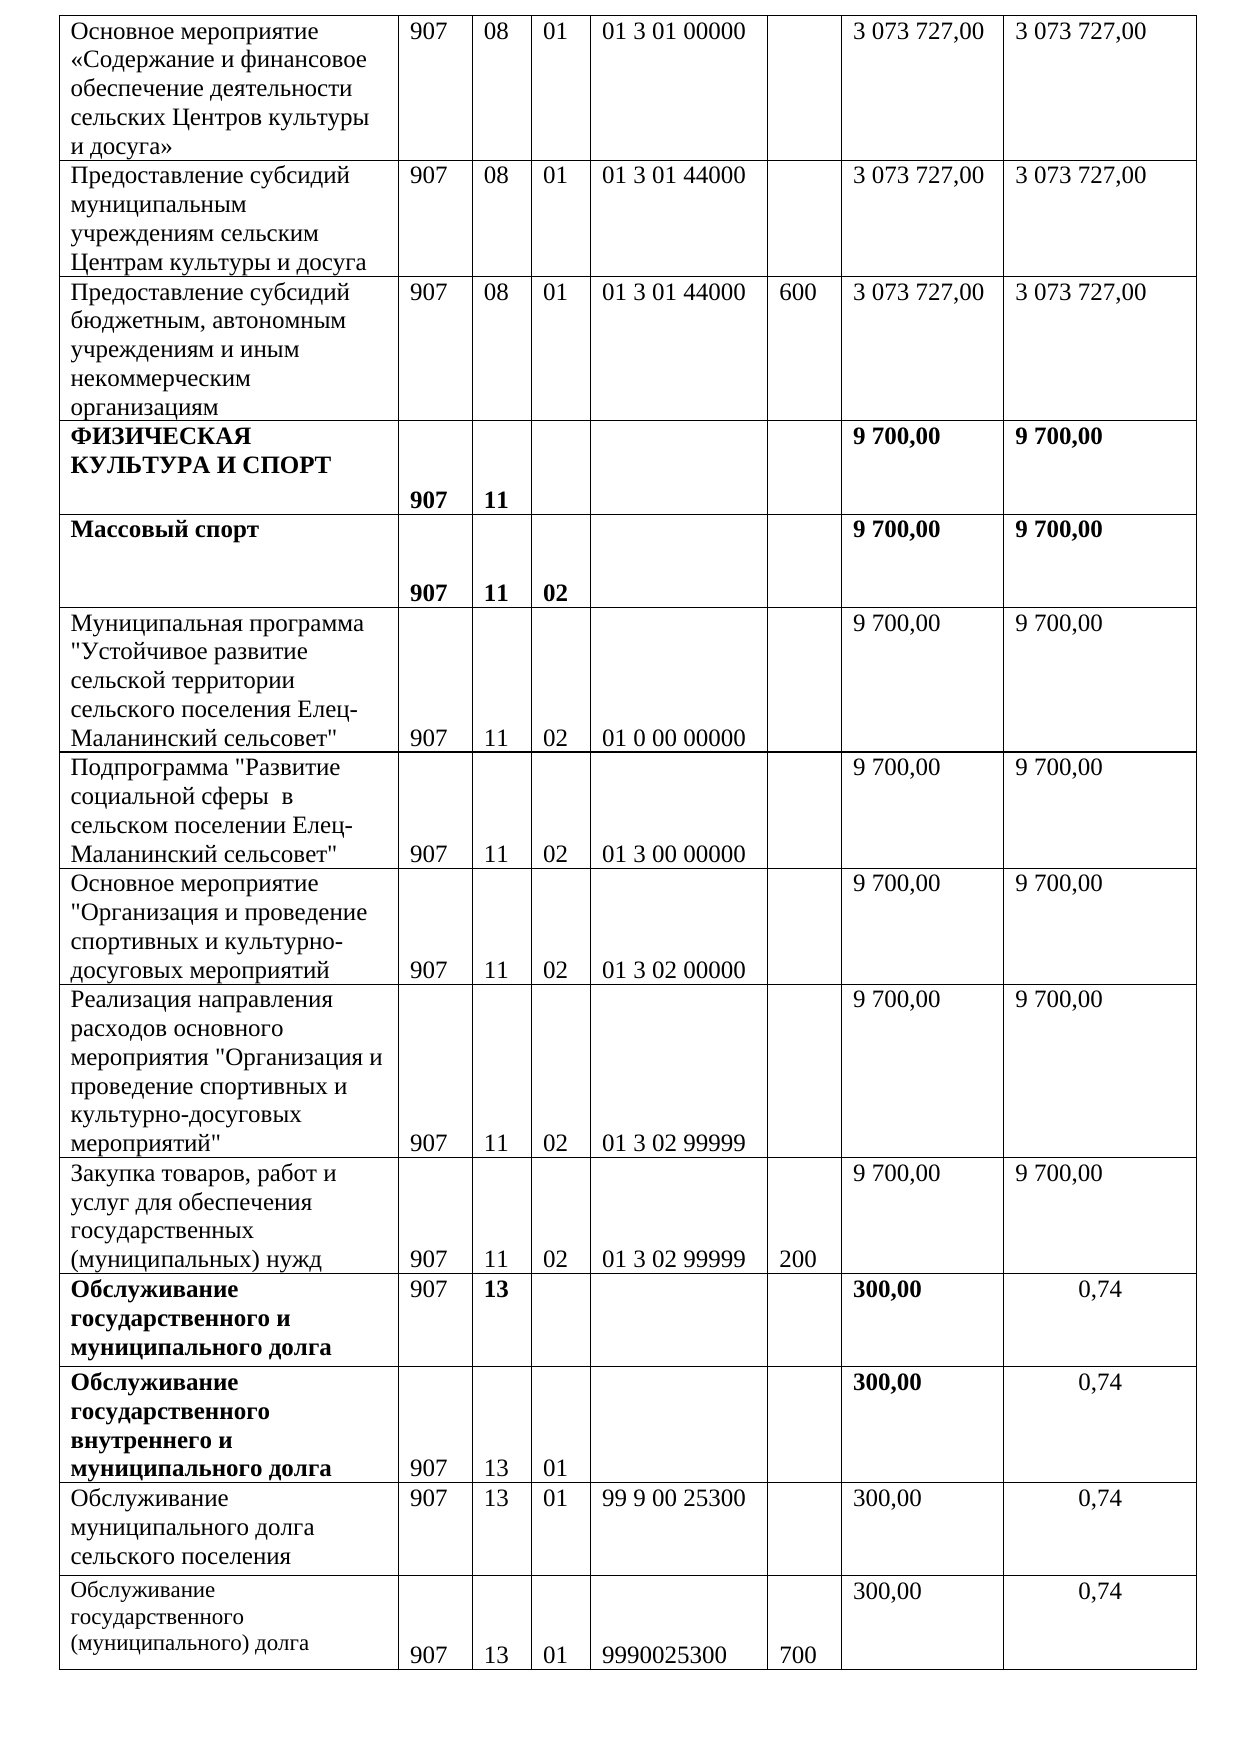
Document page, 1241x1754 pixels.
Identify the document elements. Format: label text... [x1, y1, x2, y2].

table_cell [768, 16, 841, 159]
table_cell 907 [399, 1274, 472, 1366]
table_cell 9 700,00 [1004, 608, 1196, 751]
table_cell 907 [399, 16, 472, 159]
table_cell 907 [399, 869, 472, 983]
table_cell 3 073 727,00 [842, 161, 1003, 276]
table_cell 01 0 00 00000 [591, 608, 767, 751]
table_cell 02 [532, 985, 590, 1157]
table_cell [591, 1274, 767, 1366]
table_cell 9 700,00 [842, 985, 1003, 1157]
table_cell 907 [399, 1483, 472, 1575]
table_cell 11 [473, 1158, 531, 1273]
table_cell Обслуживание государственного и муниципального долга [60, 1274, 398, 1366]
table_cell 08 [473, 277, 531, 420]
table_cell 01 3 01 00000 [591, 16, 767, 159]
table_cell 0,74 [1004, 1483, 1196, 1575]
table_cell 02 [532, 515, 590, 607]
table_cell 0,74 [1004, 1274, 1196, 1366]
table_cell [768, 515, 841, 607]
table_cell 907 [399, 277, 472, 420]
table_cell 02 [532, 753, 590, 867]
table_cell Подпрограмма "Развитие социальной сферы в сельском поселении Елец-Маланинский сельсовет" [60, 753, 398, 867]
table_cell [768, 753, 841, 867]
table_cell [768, 421, 841, 513]
table_cell 3 073 727,00 [842, 277, 1003, 420]
table_cell 01 3 00 00000 [591, 753, 767, 867]
table_cell 01 3 02 00000 [591, 869, 767, 983]
table_cell 01 3 02 99999 [591, 1158, 767, 1273]
table_cell 300,00 [842, 1367, 1003, 1482]
table_cell 01 3 02 99999 [591, 985, 767, 1157]
table_cell 907 [399, 515, 472, 607]
table_cell 700 [768, 1576, 841, 1668]
table_cell 9990025300 [591, 1576, 767, 1668]
table_cell 9 700,00 [842, 1158, 1003, 1273]
table_cell Обслуживание государственного (муниципального) долга [60, 1576, 398, 1668]
table_cell 9 700,00 [842, 608, 1003, 751]
table_cell [768, 608, 841, 751]
table_cell 13 [473, 1483, 531, 1575]
table_cell 02 [532, 608, 590, 751]
table_cell [768, 1274, 841, 1366]
table_cell [591, 1367, 767, 1482]
table_cell Массовый спорт [60, 515, 398, 607]
table_cell [532, 421, 590, 513]
table_cell 9 700,00 [842, 753, 1003, 867]
table_cell Обслуживание муниципального долга сельского поселения [60, 1483, 398, 1575]
table_cell 600 [768, 277, 841, 420]
table_cell [768, 1367, 841, 1482]
table_cell [768, 985, 841, 1157]
table_cell 08 [473, 16, 531, 159]
table_cell 9 700,00 [842, 515, 1003, 607]
table_cell 9 700,00 [1004, 869, 1196, 983]
table_cell Основное мероприятие «Содержание и финансовое обеспечение деятельности сельских Центров культуры и досуга» [60, 16, 398, 159]
table_cell 9 700,00 [1004, 515, 1196, 607]
table_cell 01 [532, 1367, 590, 1482]
table_cell 01 3 01 44000 [591, 277, 767, 420]
table_cell 11 [473, 421, 531, 513]
table_cell 907 [399, 421, 472, 513]
table_cell Предоставление субсидий муниципальным учреждениям сельским Центрам культуры и досуга [60, 161, 398, 276]
table_cell 907 [399, 985, 472, 1157]
table_cell 907 [399, 1576, 472, 1668]
table_cell 13 [473, 1274, 531, 1366]
table_cell [591, 421, 767, 513]
table_cell 907 [399, 753, 472, 867]
table_cell 99 9 00 25300 [591, 1483, 767, 1575]
table_cell [591, 515, 767, 607]
table_cell 3 073 727,00 [1004, 16, 1196, 159]
table_cell 200 [768, 1158, 841, 1273]
table_cell 13 [473, 1367, 531, 1482]
table_cell Основное мероприятие "Организация и проведение спортивных и культурно-досуговых мероприятий [60, 869, 398, 983]
table_cell Реализация направления расходов основного мероприятия "Организация и проведение спортивных и культурно-досуговых мероприятий" [60, 985, 398, 1157]
table_cell [768, 1483, 841, 1575]
table_cell ФИЗИЧЕСКАЯ КУЛЬТУРА И СПОРТ [60, 421, 398, 513]
table_cell 02 [532, 869, 590, 983]
table_cell 9 700,00 [1004, 1158, 1196, 1273]
table_cell 13 [473, 1576, 531, 1668]
table_cell [532, 1274, 590, 1366]
table_cell 300,00 [842, 1274, 1003, 1366]
table_cell 907 [399, 1158, 472, 1273]
table_cell 01 [532, 16, 590, 159]
table_cell [768, 869, 841, 983]
table_cell 11 [473, 985, 531, 1157]
table_cell 02 [532, 1158, 590, 1273]
table_cell 9 700,00 [1004, 985, 1196, 1157]
table_cell 3 073 727,00 [1004, 161, 1196, 276]
table_cell Муниципальная программа "Устойчивое развитие сельской территории сельского поселения Елец-Маланинский сельсовет" [60, 608, 398, 751]
table_cell 9 700,00 [1004, 753, 1196, 867]
table_cell 300,00 [842, 1576, 1003, 1668]
table_cell 01 3 01 44000 [591, 161, 767, 276]
table_cell 3 073 727,00 [842, 16, 1003, 159]
table_cell 01 [532, 1576, 590, 1668]
table_cell 9 700,00 [842, 421, 1003, 513]
table_cell 11 [473, 608, 531, 751]
table_cell 907 [399, 608, 472, 751]
table_cell 300,00 [842, 1483, 1003, 1575]
table_cell 01 [532, 1483, 590, 1575]
table_cell 11 [473, 753, 531, 867]
table_cell 0,74 [1004, 1576, 1196, 1668]
table_cell 11 [473, 515, 531, 607]
table_cell 0,74 [1004, 1367, 1196, 1482]
table_cell 01 [532, 277, 590, 420]
table_cell 01 [532, 161, 590, 276]
table_cell 3 073 727,00 [1004, 277, 1196, 420]
table_cell 907 [399, 161, 472, 276]
table_cell 9 700,00 [842, 869, 1003, 983]
table_cell 08 [473, 161, 531, 276]
table_cell Обслуживание государственного внутреннего и муниципального долга [60, 1367, 398, 1482]
table_cell 9 700,00 [1004, 421, 1196, 513]
table_cell Закупка товаров, работ и услуг для обеспечения государственных (муниципальных) нужд [60, 1158, 398, 1273]
table_cell [768, 161, 841, 276]
table_cell 11 [473, 869, 531, 983]
table_cell Предоставление субсидий бюджетным, автономным учреждениям и иным некоммерческим организациям [60, 277, 398, 420]
table_cell 907 [399, 1367, 472, 1482]
